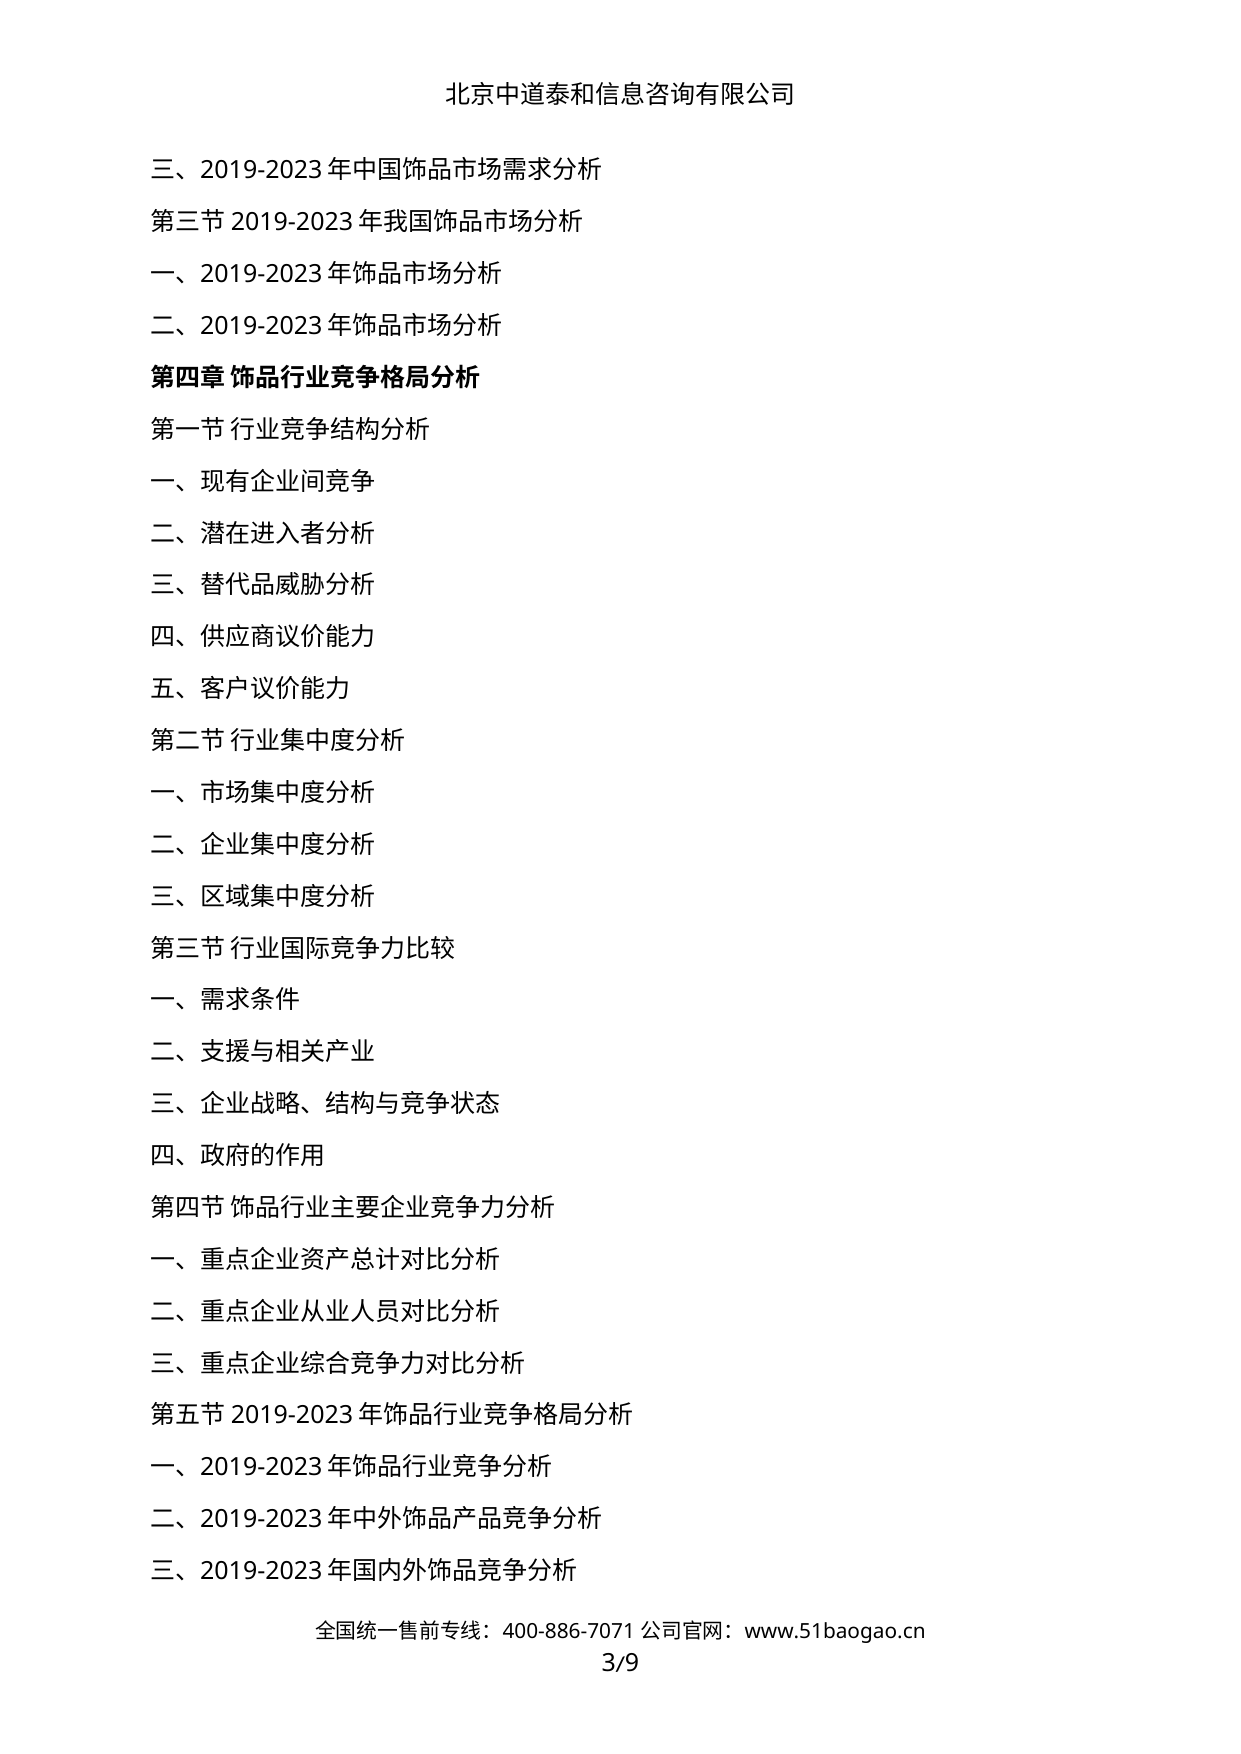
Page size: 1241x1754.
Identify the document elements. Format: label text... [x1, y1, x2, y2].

text 二、企业集中度分析 [150, 824, 1090, 861]
text 第四章 饰品行业竞争格局分析 [150, 357, 1090, 394]
text 第三节 2019-2023年我国饰品市场分析 [150, 202, 1090, 238]
text 二、支援与相关产业 [150, 1032, 1090, 1068]
text 第一节 行业竞争结构分析 [150, 409, 1090, 446]
text 三、区域集中度分析 [150, 876, 1090, 912]
text 三、替代品威胁分析 [150, 565, 1090, 601]
text 第二节 行业集中度分析 [150, 721, 1090, 757]
text 二、潜在进入者分析 [150, 513, 1090, 549]
text 一、现有企业间竞争 [150, 461, 1090, 497]
text 二、重点企业从业人员对比分析 [150, 1291, 1090, 1327]
text 二、2019-2023年饰品市场分析 [150, 306, 1090, 342]
text 第三节 行业国际竞争力比较 [150, 928, 1090, 964]
text 一、2019-2023年饰品行业竞争分析 [150, 1447, 1090, 1483]
text 二、2019-2023年中外饰品产品竞争分析 [150, 1499, 1090, 1535]
text 三、重点企业综合竞争力对比分析 [150, 1343, 1090, 1379]
text 五、客户议价能力 [150, 669, 1090, 705]
text 三、2019-2023年国内外饰品竞争分析 [150, 1551, 1090, 1587]
text 第五节 2019-2023年饰品行业竞争格局分析 [150, 1395, 1090, 1431]
text 三、2019-2023年中国饰品市场需求分析 [150, 150, 1090, 186]
text 一、2019-2023年饰品市场分析 [150, 254, 1090, 290]
text 第四节 饰品行业主要企业竞争力分析 [150, 1187, 1090, 1224]
text 三、企业战略、结构与竞争状态 [150, 1084, 1090, 1120]
text 一、重点企业资产总计对比分析 [150, 1239, 1090, 1276]
text 四、政府的作用 [150, 1136, 1090, 1172]
text 一、需求条件 [150, 980, 1090, 1016]
text 一、市场集中度分析 [150, 772, 1090, 809]
text 四、供应商议价能力 [150, 617, 1090, 653]
